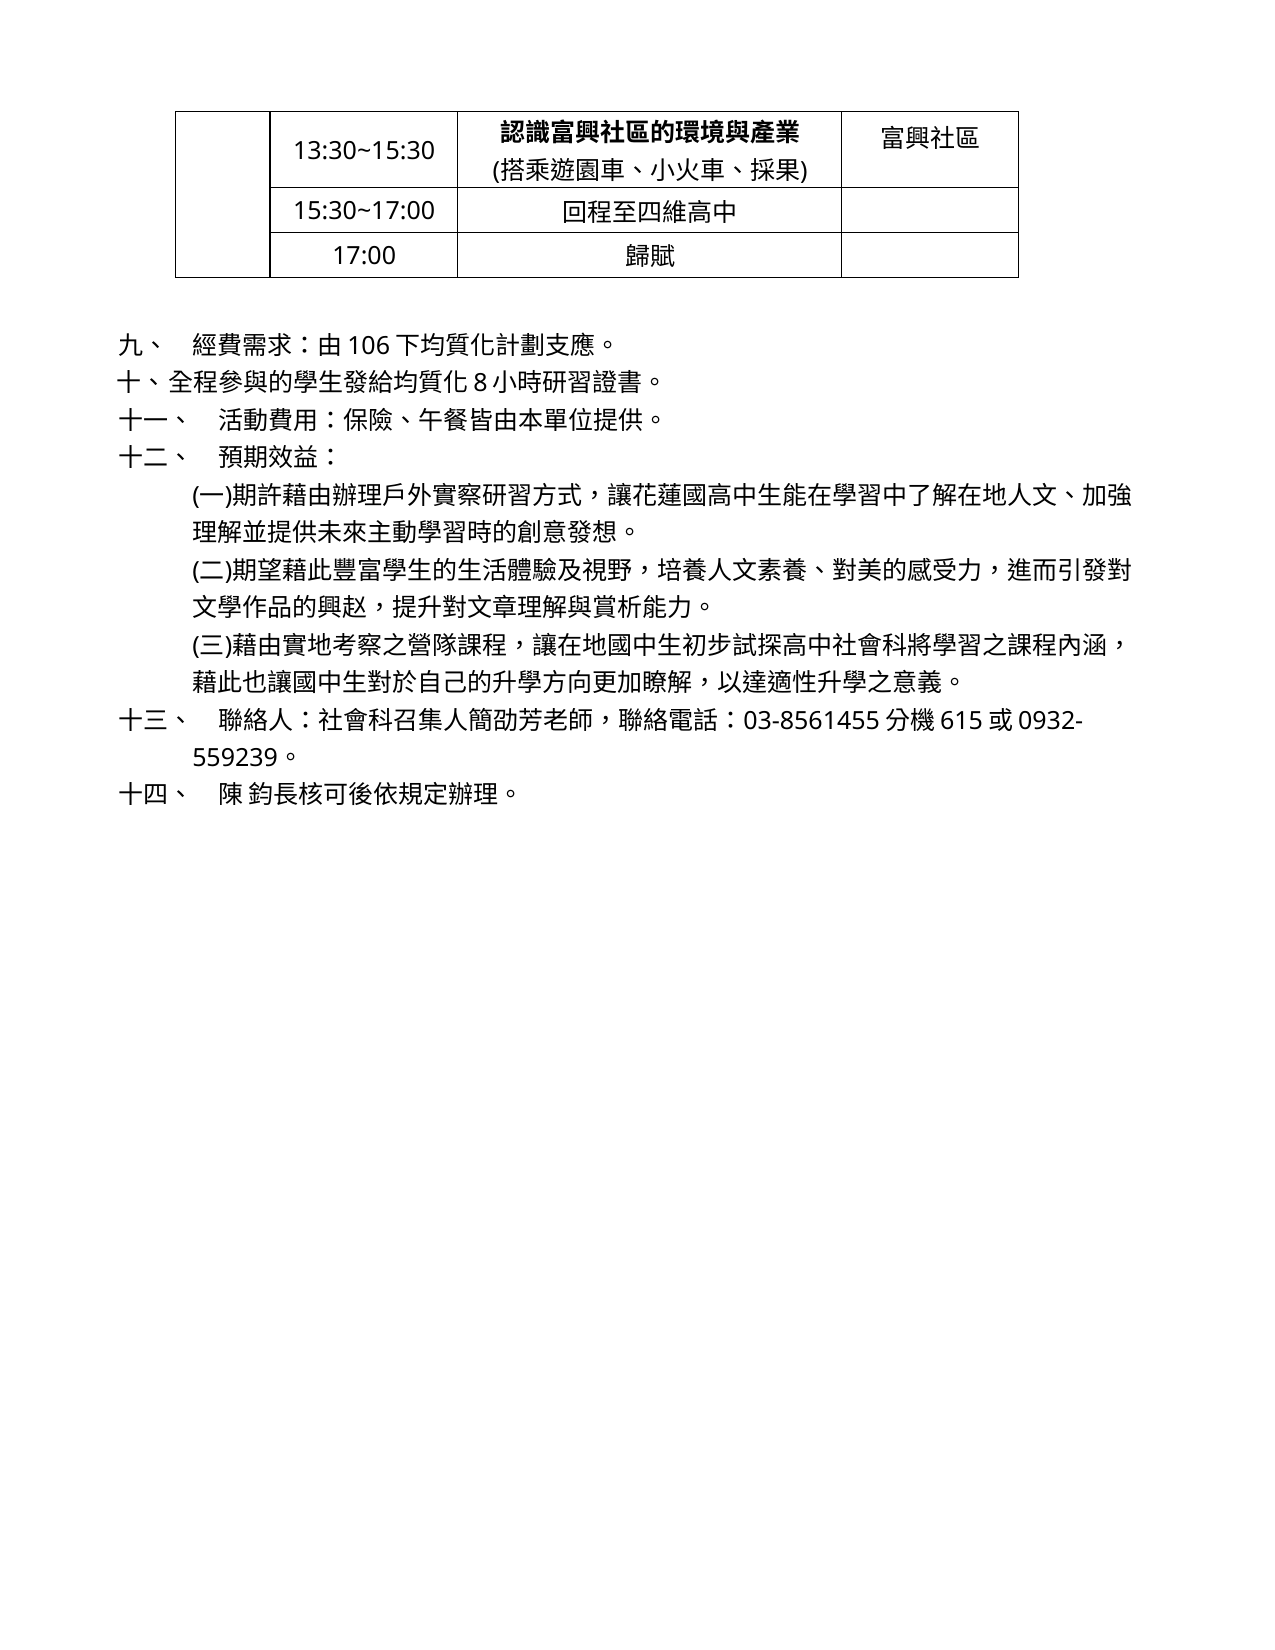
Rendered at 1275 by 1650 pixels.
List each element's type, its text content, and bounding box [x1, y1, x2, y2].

table_cell 13:30~15:30 [271, 112, 457, 187]
table_cell 認識富興社區的環境與產業 (搭乘遊園車、小火車、採果) [458, 112, 841, 187]
table_cell 17:00 [271, 233, 457, 277]
text (三)藉由實地考察之營隊課程，讓在地國中生初步試探高中社會科將學習之課程內涵，藉此也讓國中生對於自己的升學方向更加瞭解，以達適性升學之意義。 [192, 624, 1157, 699]
table_cell 富興社區 [842, 112, 1018, 187]
table_cell 回程至四維高中 [458, 188, 841, 232]
list 經費需求：由106下均質化計劃支應。 [118, 324, 1157, 362]
table_cell [842, 188, 1018, 232]
table_cell [842, 233, 1018, 277]
table_cell 歸賦 [458, 233, 841, 277]
list 陳 鈞長核可後依規定辦理。 [118, 774, 1157, 812]
table_cell 15:30~17:00 [271, 188, 457, 232]
list 預期效益： [118, 437, 1157, 474]
list 全程參與的學生發給均質化8小時研習證書。 [116, 362, 1157, 399]
list 聯絡人：社會科召集人簡劭芳老師，聯絡電話：03-8561455分機615或0932-559239。 [118, 699, 1157, 774]
list 活動費用：保險、午餐皆由本單位提供。 [118, 399, 1157, 437]
text (二)期望藉此豐富學生的生活體驗及視野，培養人文素養、對美的感受力，進而引發對文學作品的興赵，提升對文章理解與賞析能力。 [192, 549, 1157, 624]
text (一)期許藉由辦理戶外實察研習方式，讓花蓮國高中生能在學習中了解在地人文、加強理解並提供未來主動學習時的創意發想。 [192, 474, 1157, 549]
